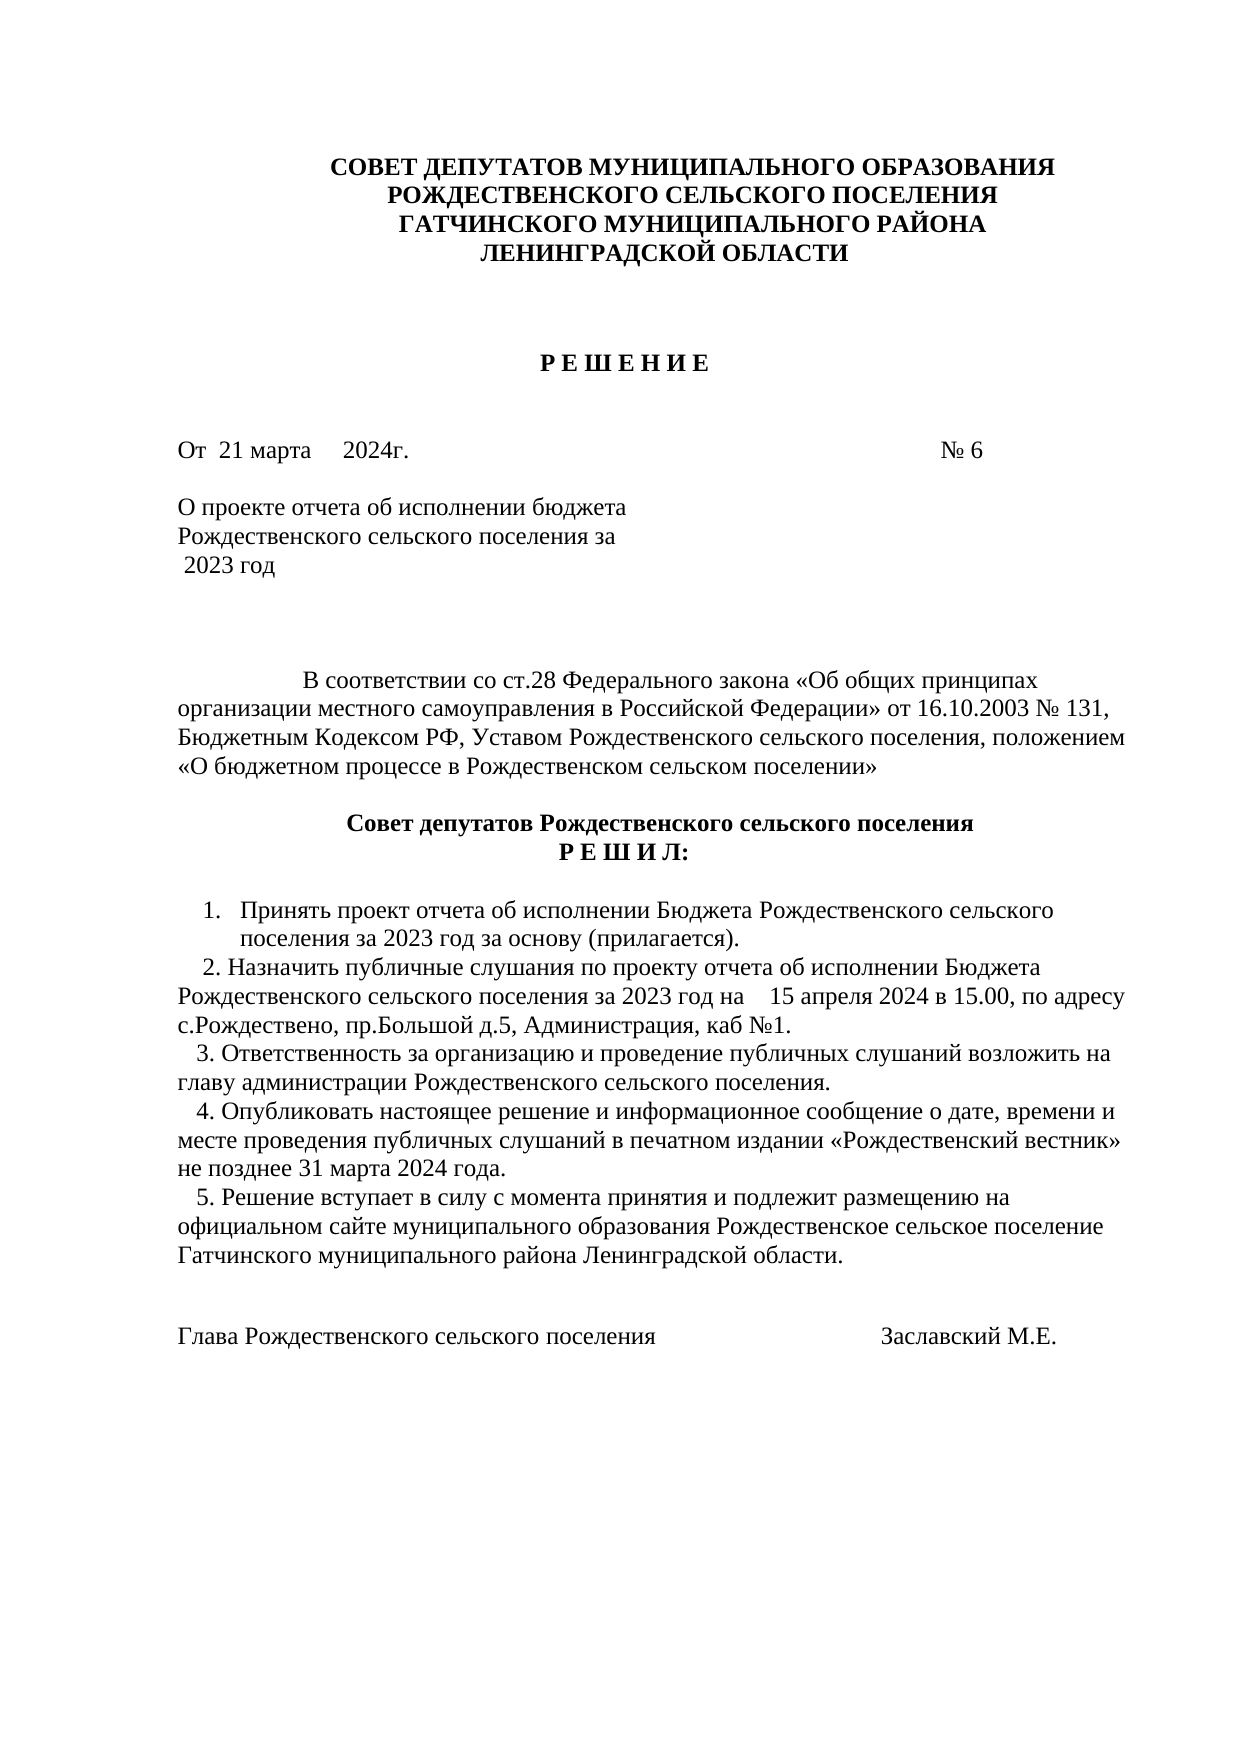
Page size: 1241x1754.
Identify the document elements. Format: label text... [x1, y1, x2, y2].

text 4. Опубликовать настоящее решение и информационное сообщение о дате, времени и месте проведения публичных слушаний в печатном издании «Рождественский вестник» не позднее 31 марта 2024 года. [177, 1096, 1152, 1182]
text От 21 марта 2024г. № 6 [177, 435, 1152, 463]
text В соответствии со ст.28 Федерального закона «Об общих принципах организации местного самоуправления в Российской Федерации» от 16.10.2003 № 131, Бюджетным Кодексом РФ, Уставом Рождественского сельского поселения, положением «О бюджетном процессе в Рождественском сельском поселении» [177, 665, 1152, 780]
text 5. Решение вступает в силу с момента принятия и подлежит размещению на официальном сайте муниципального образования Рождественское сельское поселение Гатчинского муниципального района Ленинградской области. [177, 1182, 1152, 1268]
text РОЖДЕСТВЕНСКОГО СЕЛЬСКОГО ПОСЕЛЕНИЯ [177, 180, 1152, 209]
text Р Е Ш Е Н И Е [177, 348, 1152, 377]
list Принять проект отчета об исполнении Бюджета Рождественского сельского поселения за 2023 год за основу (прилагается). [202, 895, 1152, 952]
text Рождественского сельского поселения за [177, 521, 1152, 550]
text 3. Ответственность за организацию и проведение публичных слушаний возложить на главу администрации Рождественского сельского поселения. [177, 1038, 1152, 1096]
text Р Е Ш И Л: [177, 837, 1152, 866]
text 2023 год [177, 550, 1152, 578]
text Совет депутатов Рождественского сельского поселения [177, 808, 1152, 837]
text 2. Назначить публичные слушания по проекту отчета об исполнении Бюджета Рождественского сельского поселения за 2023 год на 15 апреля 2024 в 15.00, по адресу с.Рождествено, пр.Большой д.5, Администрация, каб №1. [177, 952, 1152, 1038]
text Глава Рождественского сельского поселения Заславский М.Е. [177, 1321, 1152, 1350]
text ГАТЧИНСКОГО МУНИЦИПАЛЬНОГО РАЙОНА [177, 209, 1152, 238]
text О проекте отчета об исполнении бюджета [177, 492, 1152, 521]
text СОВЕТ ДЕПУТАТОВ МУНИЦИПАЛЬНОГО ОБРАЗОВАНИЯ [177, 152, 1152, 180]
text ЛЕНИНГРАДСКОЙ ОБЛАСТИ [177, 238, 1152, 267]
